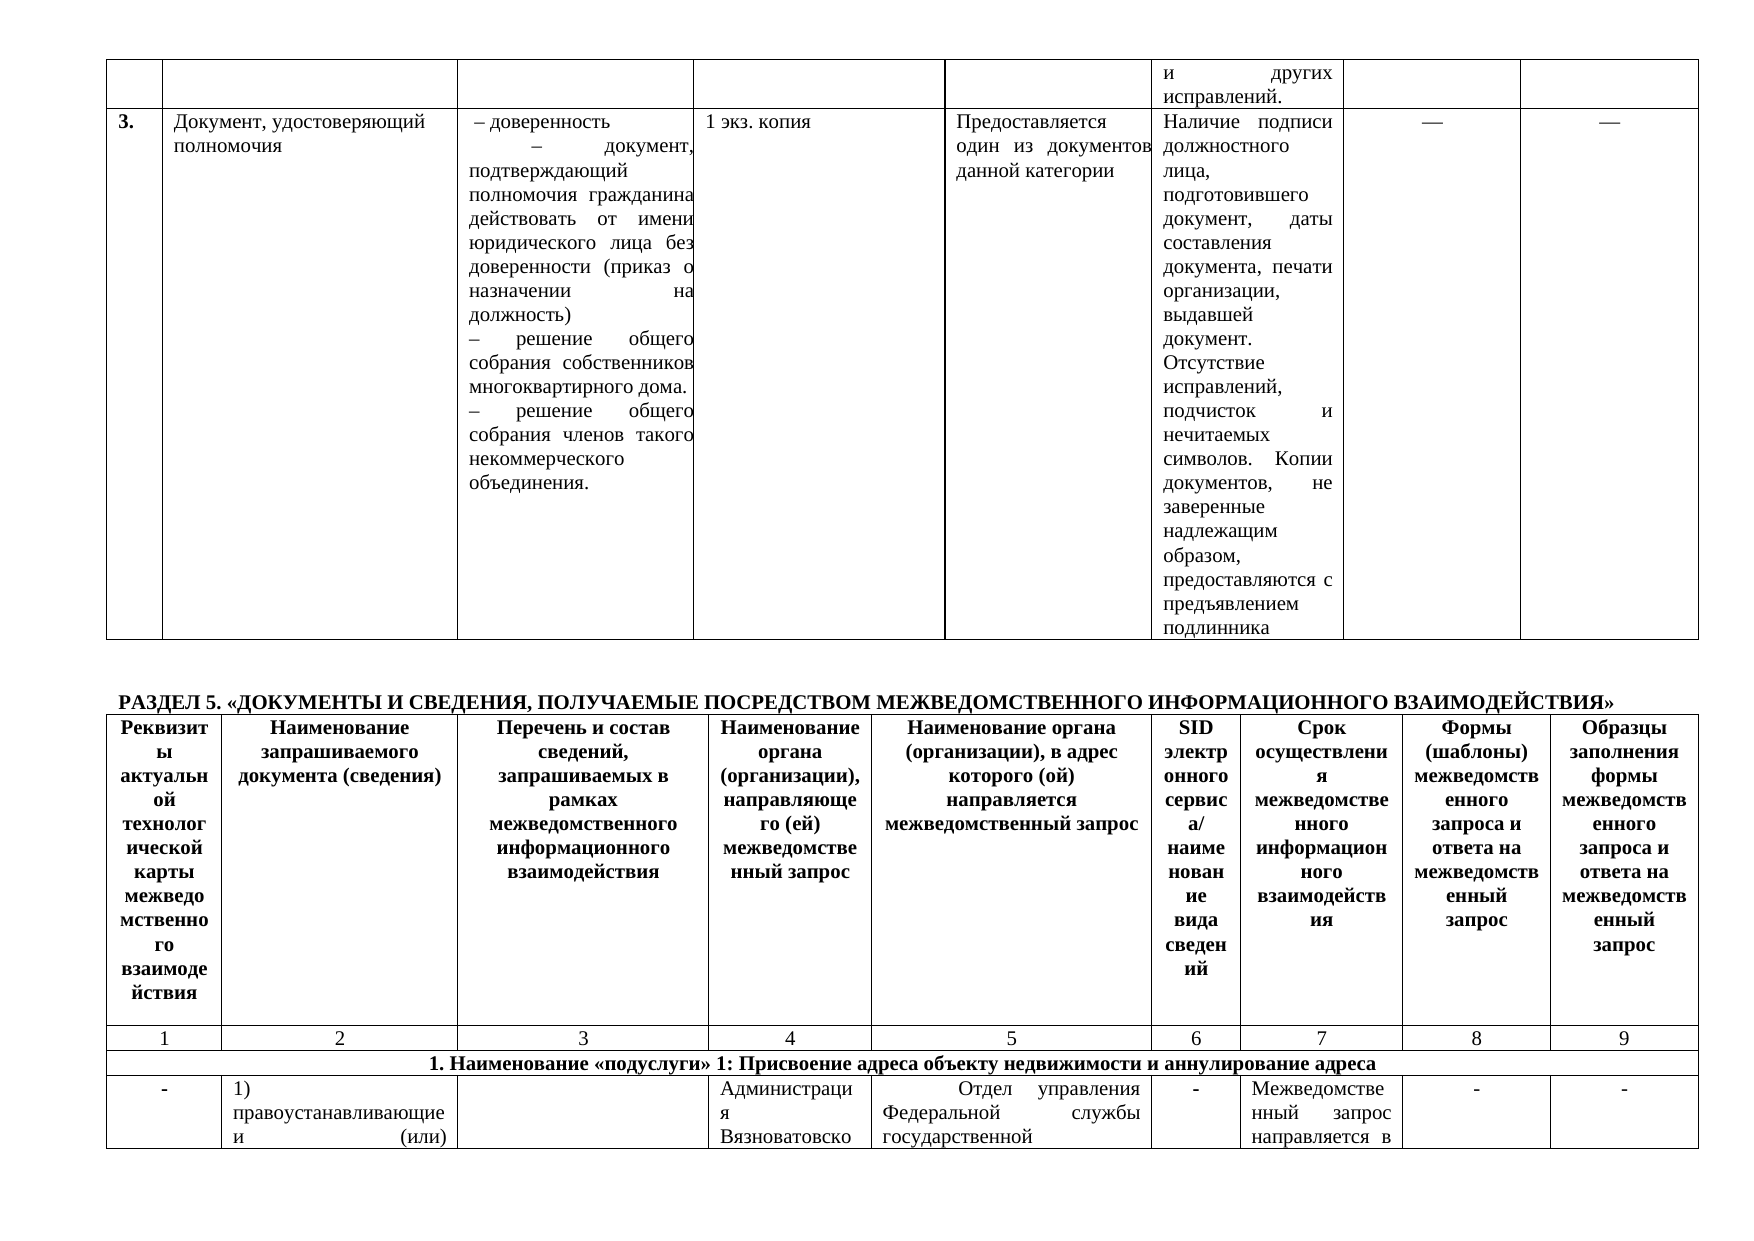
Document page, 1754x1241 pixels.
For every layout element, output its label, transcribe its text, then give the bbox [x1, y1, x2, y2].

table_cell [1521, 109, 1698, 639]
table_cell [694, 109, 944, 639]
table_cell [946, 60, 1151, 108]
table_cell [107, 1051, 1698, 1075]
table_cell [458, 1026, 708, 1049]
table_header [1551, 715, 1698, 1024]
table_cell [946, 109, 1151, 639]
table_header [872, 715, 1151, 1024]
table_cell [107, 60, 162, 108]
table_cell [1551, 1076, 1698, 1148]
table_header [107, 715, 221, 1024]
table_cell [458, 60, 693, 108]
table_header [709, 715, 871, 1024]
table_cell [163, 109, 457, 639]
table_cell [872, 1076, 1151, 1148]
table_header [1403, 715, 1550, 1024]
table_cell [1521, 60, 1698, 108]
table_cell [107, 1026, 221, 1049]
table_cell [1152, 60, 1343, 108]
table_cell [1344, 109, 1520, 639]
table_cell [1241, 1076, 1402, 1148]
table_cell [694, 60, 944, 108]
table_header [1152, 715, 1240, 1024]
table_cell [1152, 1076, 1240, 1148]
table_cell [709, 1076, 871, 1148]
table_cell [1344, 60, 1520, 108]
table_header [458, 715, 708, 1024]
text РАЗДЕЛ 5. «ДОКУМЕНТЫ И СВЕДЕНИЯ, ПОЛУЧАЕМЫЕ ПОСРЕДСТВОМ МЕЖВЕДОМСТВЕННОГО ИНФОРМАЦИОННОГО ВЗАИМОДЕЙСТВИЯ» [118, 690, 1636, 714]
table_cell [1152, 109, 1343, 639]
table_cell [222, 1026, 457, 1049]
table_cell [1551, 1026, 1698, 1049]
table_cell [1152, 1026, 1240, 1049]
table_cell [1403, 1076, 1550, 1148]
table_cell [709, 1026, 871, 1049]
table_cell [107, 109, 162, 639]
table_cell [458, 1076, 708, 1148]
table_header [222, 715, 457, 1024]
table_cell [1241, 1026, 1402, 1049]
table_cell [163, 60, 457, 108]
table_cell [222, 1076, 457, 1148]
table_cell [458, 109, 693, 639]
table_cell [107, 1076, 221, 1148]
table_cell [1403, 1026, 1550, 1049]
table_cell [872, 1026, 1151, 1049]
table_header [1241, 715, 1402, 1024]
